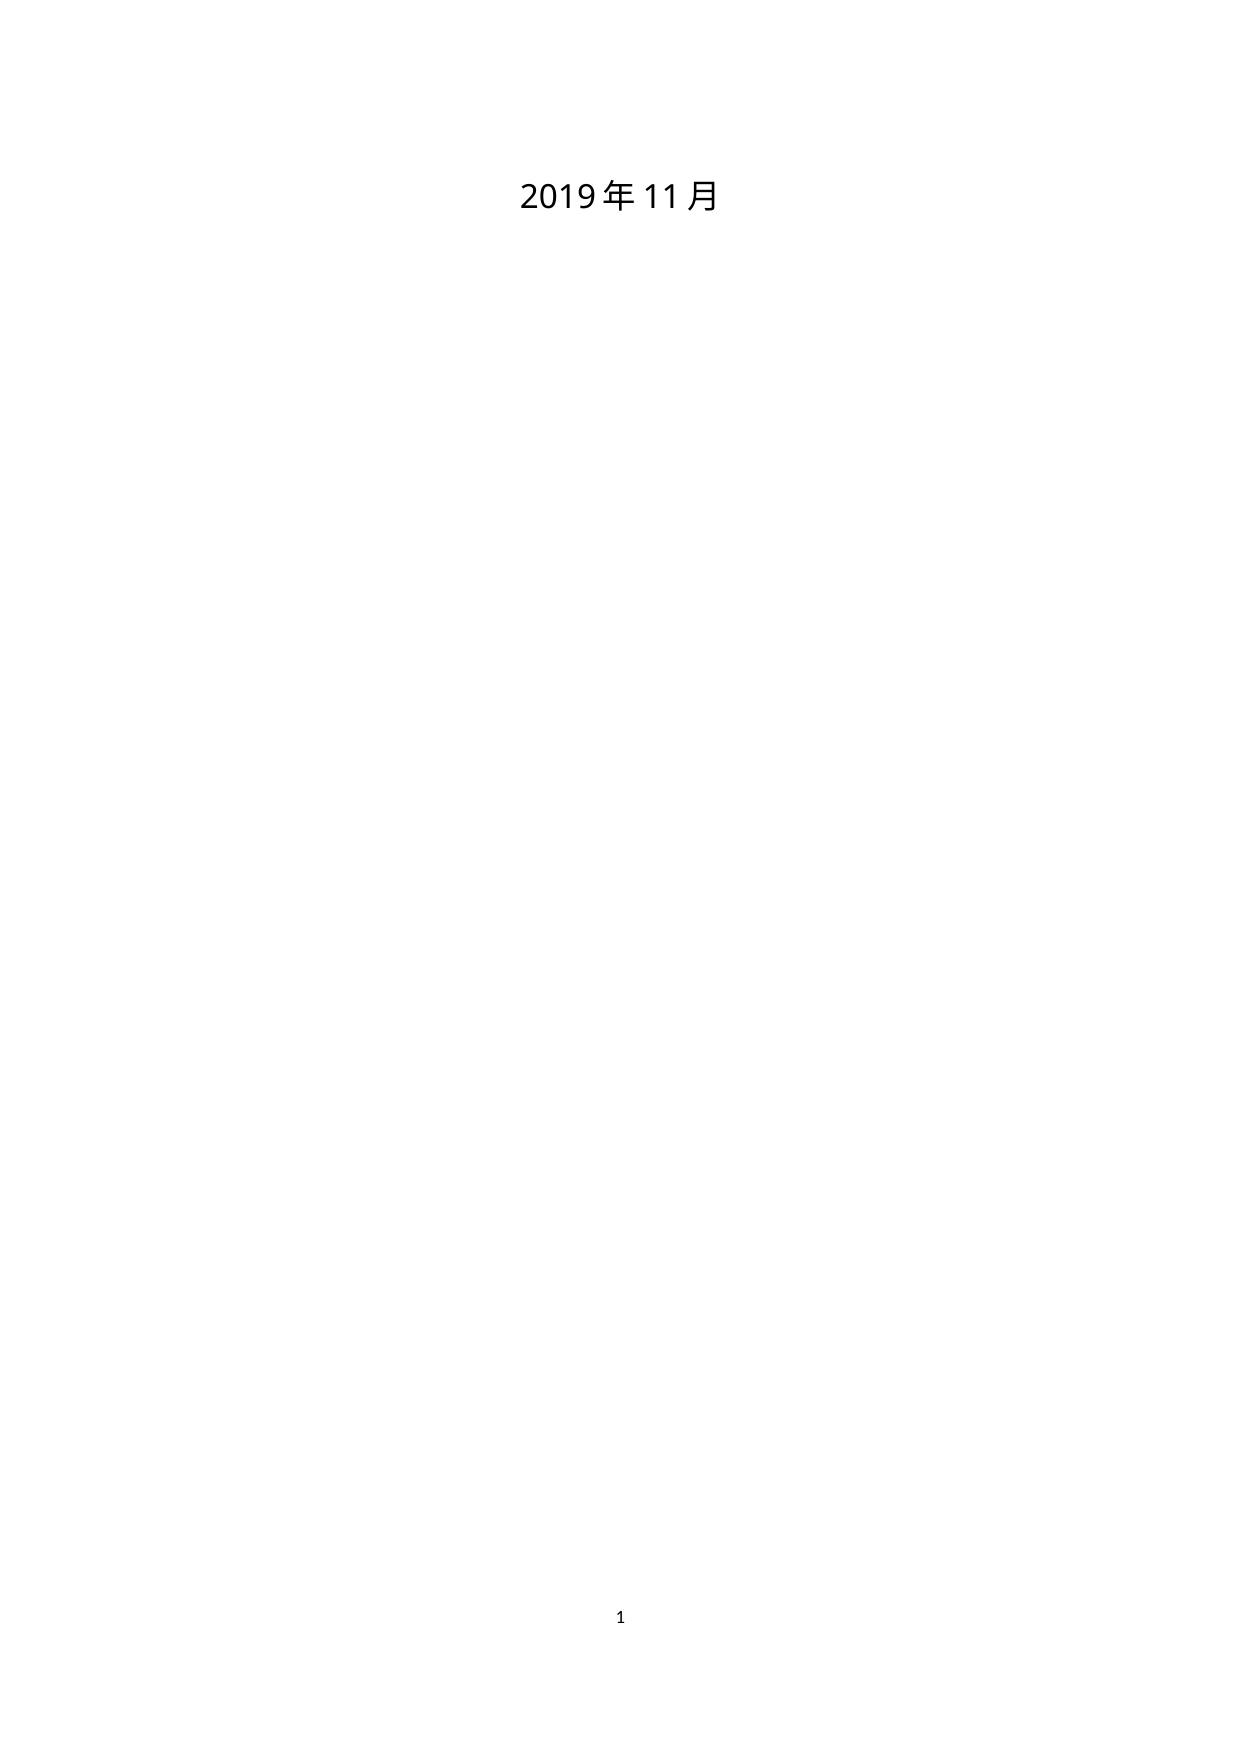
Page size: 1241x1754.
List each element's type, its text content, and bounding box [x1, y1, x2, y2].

subtitle 2019年11月 [118, 162, 1122, 227]
